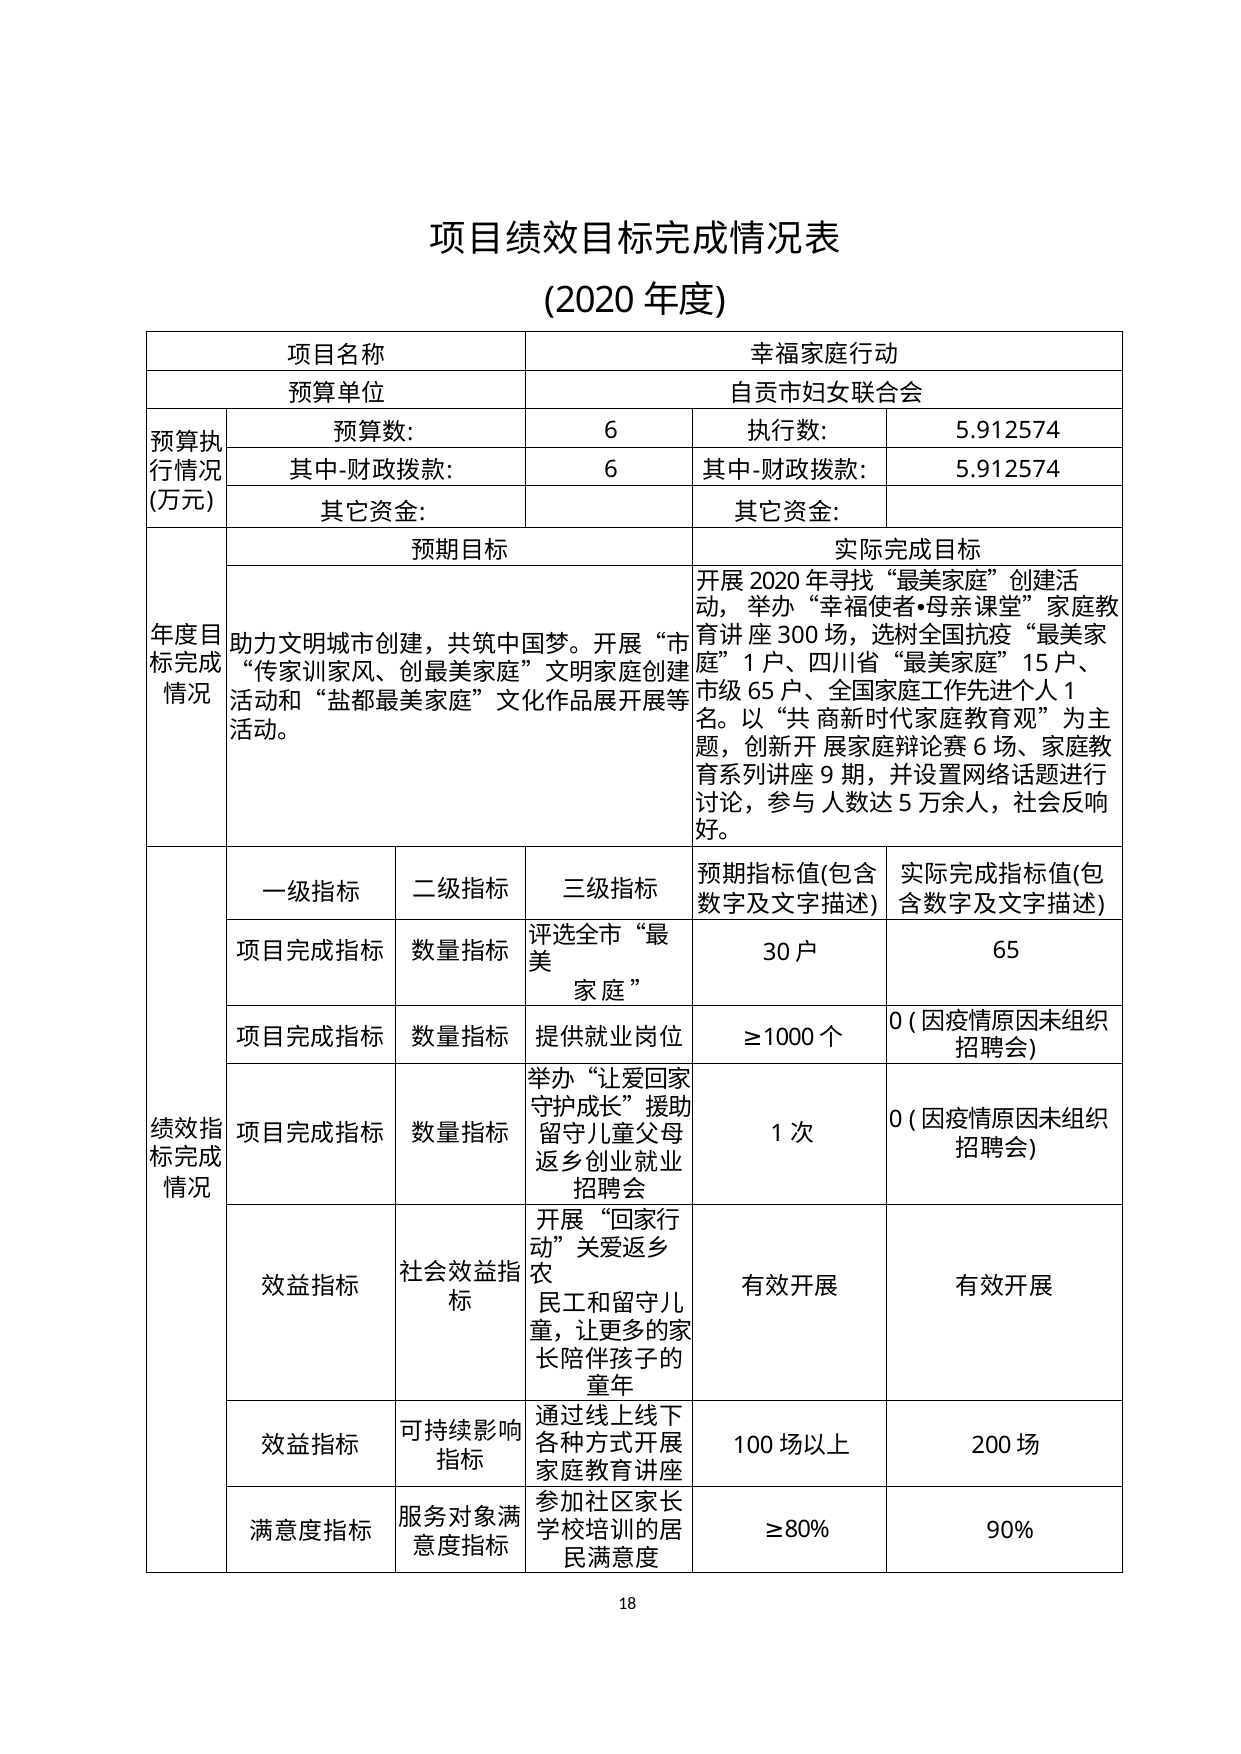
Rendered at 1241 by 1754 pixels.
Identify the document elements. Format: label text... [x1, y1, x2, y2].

table_cell 可持续影响 指标 [396, 1401, 525, 1486]
table_cell 项目完成指标 [227, 920, 395, 1005]
table_cell 200 场 [887, 1401, 1122, 1486]
table_cell ≥1000 个 [693, 1006, 886, 1063]
table_cell 评选全市“最美 家庭” [526, 920, 692, 1005]
table_cell 90% [887, 1487, 1122, 1572]
table_cell [526, 486, 692, 527]
table_cell 其中-财政拨款: [693, 448, 886, 485]
table_cell 数量指标 [396, 920, 525, 1005]
table_cell 三级指标 [526, 847, 692, 919]
table_cell 预算执 行情况 (万元) [147, 409, 226, 527]
table_cell 100 场以上 [693, 1401, 886, 1486]
table_cell 满意度指标 [227, 1487, 395, 1572]
table_cell 0 ( 因疫情原因未组织 招聘会) [887, 1064, 1122, 1203]
table_cell 服务对象满 意度指标 [396, 1487, 525, 1572]
table_cell 效益指标 [227, 1401, 395, 1486]
table_cell 项目完成指标 [227, 1064, 395, 1203]
table_cell [887, 486, 1122, 527]
table_cell 预期目标 [227, 528, 692, 565]
table_cell 二级指标 [396, 847, 525, 919]
table_header 幸福家庭行动 [526, 332, 1122, 369]
table_cell 6 [526, 409, 692, 447]
table_cell 其它资金: [227, 486, 525, 527]
table_cell 有效开展 [887, 1205, 1122, 1400]
table_cell 5.912574 [887, 409, 1122, 447]
table_cell 1 次 [693, 1064, 886, 1203]
text 项目绩效目标完成情况表 [429, 213, 1123, 261]
table_cell ≥80% [693, 1487, 886, 1572]
table_cell 5.912574 [887, 448, 1122, 485]
table_cell 预期指标值(包含 数字及文字描述) [693, 847, 886, 919]
table_cell 自贡市妇女联合会 [526, 371, 1122, 408]
table_cell 实际完成目标 [693, 528, 1122, 565]
table_cell 预算数: [227, 409, 525, 447]
table_cell 执行数: [693, 409, 886, 447]
table_cell 参加社区家长 学校培训的居 民满意度 [526, 1487, 692, 1572]
table_cell 项目完成指标 [227, 1006, 395, 1063]
table_cell 65 [887, 920, 1122, 1005]
table_cell 30 户 [693, 920, 886, 1005]
table_cell 开展 “回家行 动”关爱返乡农 民工和留守儿 童，让更多的家 长陪伴孩子的 童年 [526, 1205, 692, 1400]
table_cell 6 [526, 448, 692, 485]
table_cell 有效开展 [693, 1205, 886, 1400]
table_cell 0 ( 因疫情原因未组织 招聘会) [887, 1006, 1122, 1063]
table_cell 绩效指 标完成 情况 [147, 847, 226, 1572]
table_cell 效益指标 [227, 1205, 395, 1400]
table_cell 年度目 标完成 情况 [147, 528, 226, 846]
table_cell 实际完成指标值(包 含数字及文字描述) [887, 847, 1122, 919]
table_cell 预算单位 [147, 371, 525, 408]
table_cell 提供就业岗位 [526, 1006, 692, 1063]
table_cell 数量指标 [396, 1006, 525, 1063]
table_cell 开展 2020 年寻找“最美家庭”创建活动， 举办“幸福使者•母亲课堂”家庭教育讲 座 300 场，选树全国抗疫“最美家庭”1 户、四川省“最美家庭”15 户、市级 65 户、全国家庭工作先进个人 1 名。以“共 商新时代家庭教育观”为主题，创新开 展家庭辩论赛 6 场、家庭教育系列讲座 9 期，并设置网络话题进行讨论，参与 人数达 5 万余人，社会反响好。 [693, 566, 1122, 846]
table_cell 通过线上线下 各种方式开展 家庭教育讲座 [526, 1401, 692, 1486]
table_cell 数量指标 [396, 1064, 525, 1203]
table_header 项目名称 [147, 332, 525, 369]
table_cell 举办“让爱回家 守护成长”援助 留守儿童父母 返乡创业就业 招聘会 [526, 1064, 692, 1203]
table_cell 其中-财政拨款: [227, 448, 525, 485]
table_cell 一级指标 [227, 847, 395, 919]
table_cell 其它资金: [693, 486, 886, 527]
table_cell 社会效益指 标 [396, 1205, 525, 1400]
table_cell 助力文明城市创建，共筑中国梦。开展“市 “传家训家风、创最美家庭”文明家庭创建 活动和“盐都最美家庭”文化作品展开展等 活动。 [227, 566, 692, 846]
text (2020 年度) [544, 273, 1123, 323]
